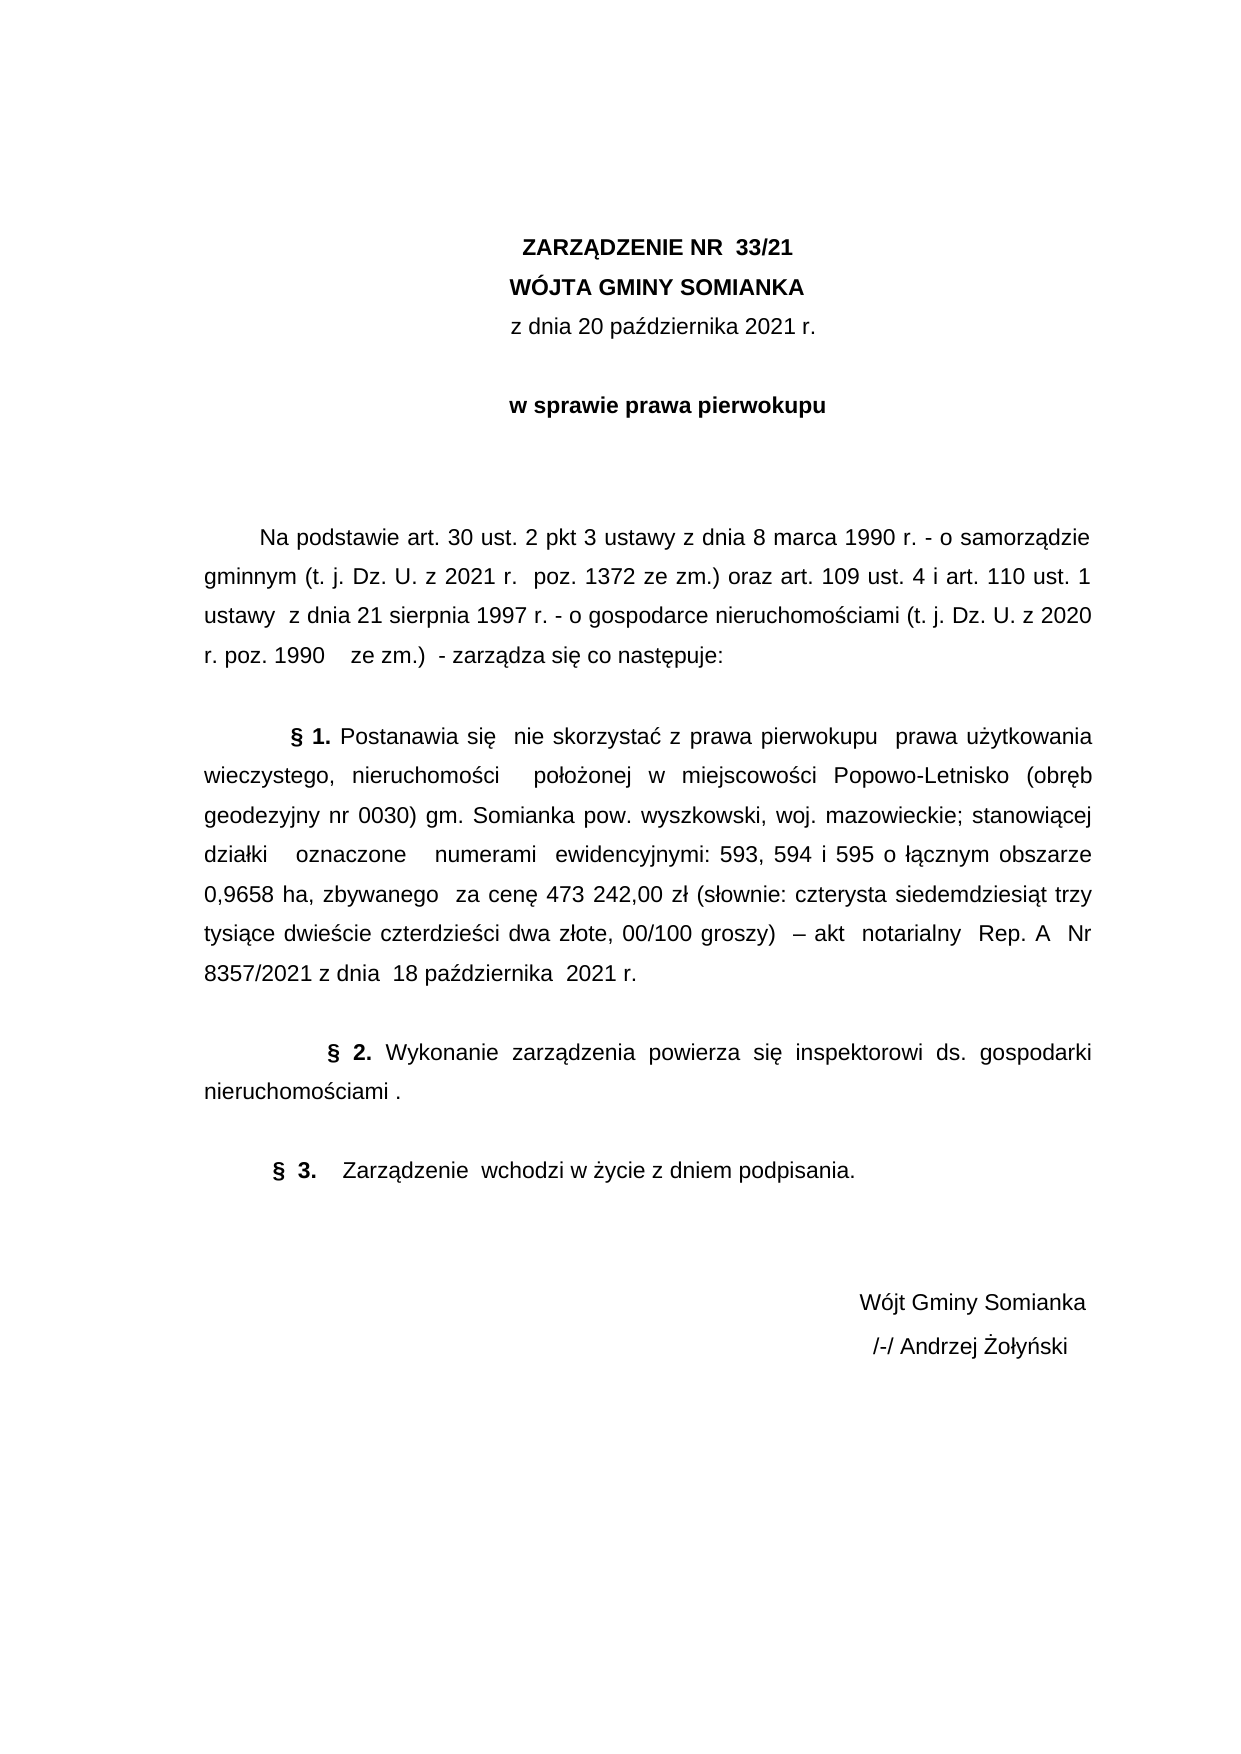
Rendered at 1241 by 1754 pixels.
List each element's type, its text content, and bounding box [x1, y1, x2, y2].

text z dnia 20 października 2021 r. [148, 313, 1093, 339]
text § 1. Postanawia się nie skorzystać z prawa pierwokupu prawa użytkowania wieczystego, nieruchomości położonej w miejscowości Popowo-Letnisko (obręb geodezyjny nr 0030) gm. Somianka pow. wyszkowski, woj. mazowieckie; stanowiącej działki oznaczone numerami ewidencyjnymi: 593, 594 i 595 o łącznym obszarze 0,9658 ha, zbywanego za cenę 473 242,00 zł (słownie: czterysta siedemdziesiąt trzy tysiące dwieście czterdzieści dwa złote, 00/100 groszy) – akt notarialny Rep. A Nr 8357/2021 z dnia 18 października 2021 r. [204, 723, 1093, 986]
text ZARZĄDZENIE NR 33/21 [516, 234, 1093, 260]
text § 3. Zarządzenie wchodzi w życie z dniem podpisania. [204, 1157, 1093, 1183]
text § 2. Wykonanie zarządzenia powierza się inspektorowi ds. gospodarki nieruchomościami . [204, 1038, 1093, 1104]
text /-/ Andrzej Żołyński [148, 1333, 1093, 1359]
text Wójt Gminy Somianka [148, 1288, 1093, 1315]
text w sprawie prawa pierwokupu [148, 392, 1093, 418]
text Na podstawie art. 30 ust. 2 pkt 3 ustawy z dnia 8 marca 1990 r. - o samorządzie gminnym (t. j. Dz. U. z 2021 r. poz. 1372 ze zm.) oraz art. 109 ust. 4 i art. 110 ust. 1 ustawy z dnia 21 sierpnia 1997 r. - o gospodarce nieruchomościami (t. j. Dz. U. z 2020 r. poz. 1990 ze zm.) - zarządza się co następuje: [204, 523, 1093, 668]
text WÓJTA GMINY SOMIANKA [204, 273, 1093, 300]
